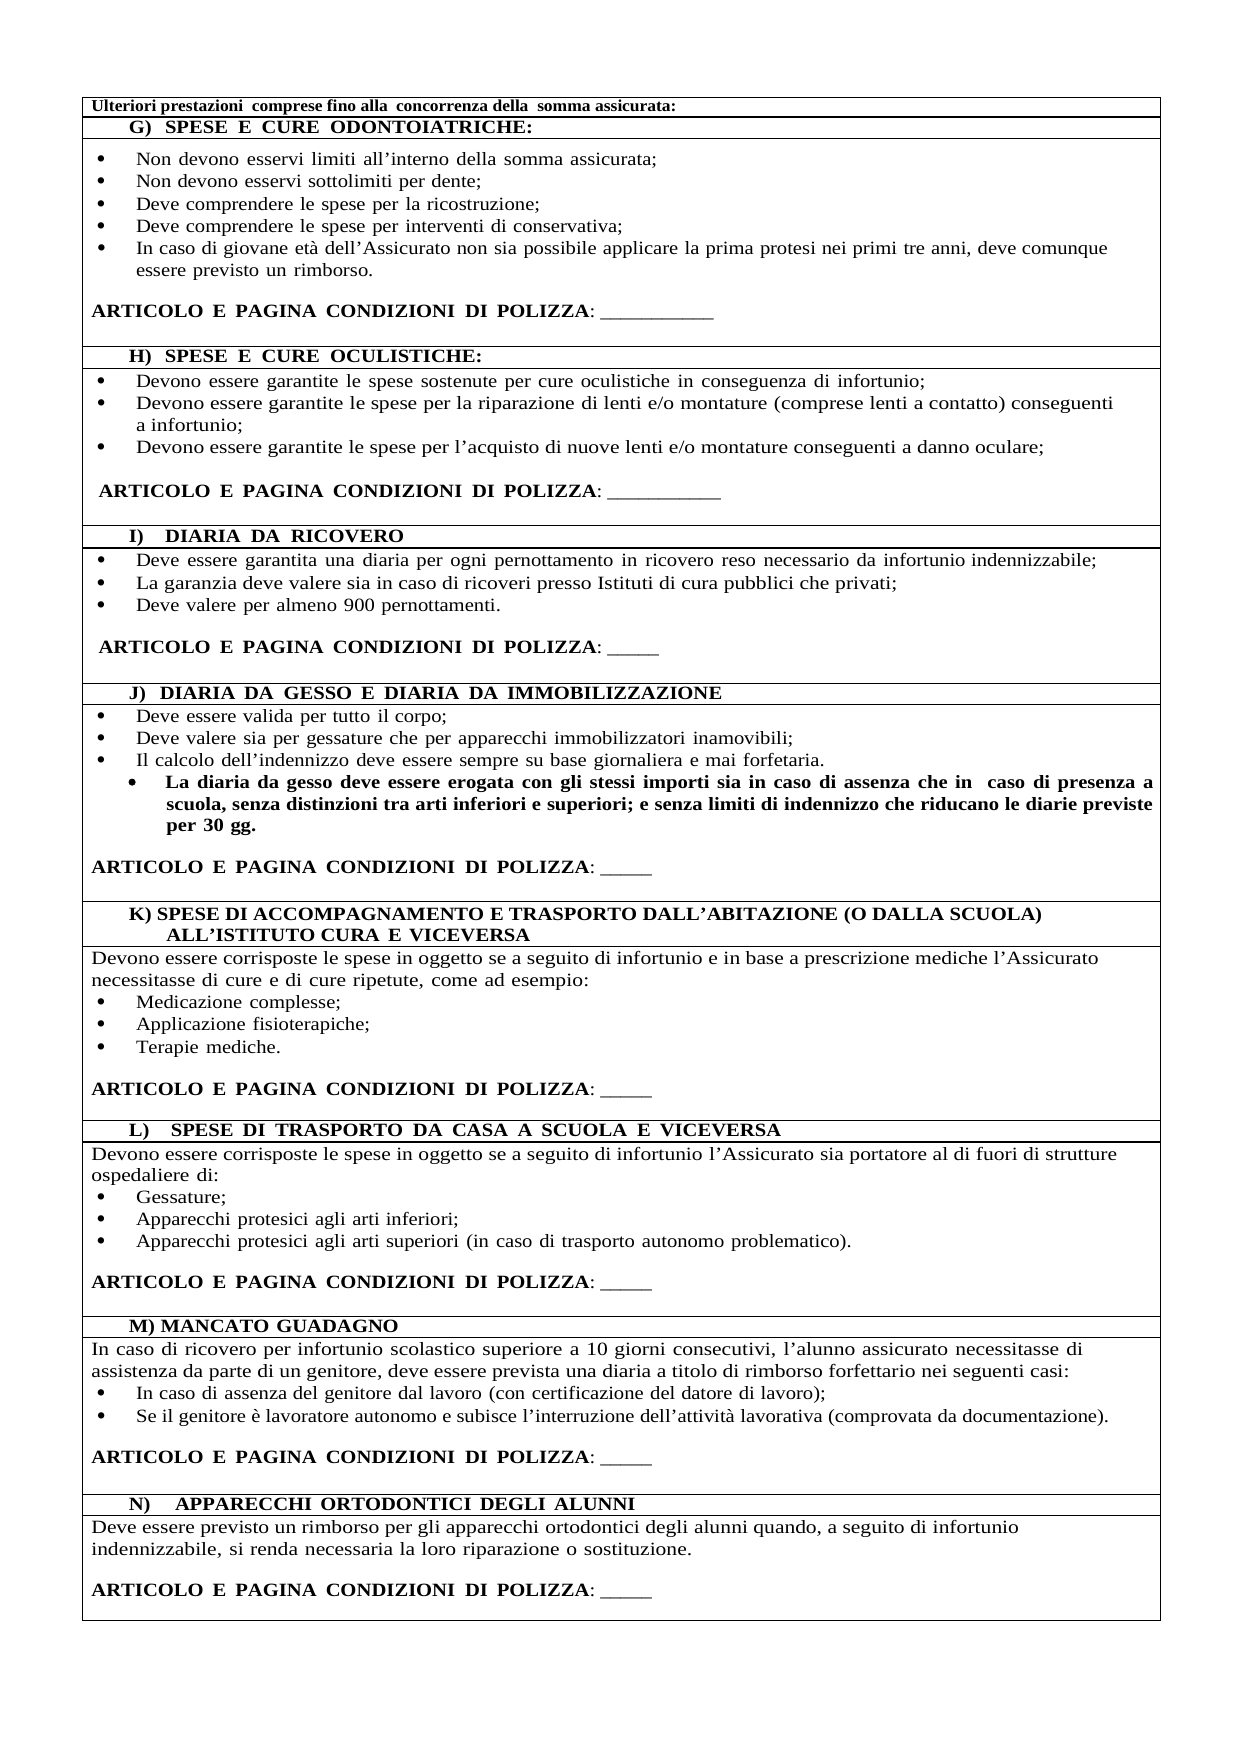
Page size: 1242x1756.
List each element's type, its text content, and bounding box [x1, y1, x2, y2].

table_cell N) APPARECCHI ORTODONTICI DEGLI ALUNNI [83, 1495, 1160, 1515]
table_cell Non devono esservi limiti all’interno della somma assicurata; Non devono esservi sottolimiti per dente; Deve comprendere le spese per la ricostruzione; Deve comprendere le spese per interventi di conservativa; In caso di giovane età dell’Assicurato non sia possibile applicare la prima protesi nei primi tre anni, deve comunque essere previsto un rimborso. ARTICOLO E PAGINA CONDIZIONI DI POLIZZA: ___________ [83, 139, 1160, 346]
table_cell K) SPESE DI ACCOMPAGNAMENTO E TRASPORTO DALL’ABITAZIONE (O DALLA SCUOLA) ALL’ISTITUTO CURA E VICEVERSA [83, 902, 1160, 946]
table_cell L) SPESE DI TRASPORTO DA CASA A SCUOLA E VICEVERSA [83, 1121, 1160, 1141]
table_cell J) DIARIA DA GESSO E DIARIA DA IMMOBILIZZAZIONE [83, 684, 1160, 704]
table_cell Devono essere corrisposte le spese in oggetto se a seguito di infortunio e in base a prescrizione mediche l’Assicurato necessitasse di cure e di cure ripetute, come ad esempio: Medicazione complesse; Applicazione fisioterapiche; Terapie mediche. ARTICOLO E PAGINA CONDIZIONI DI POLIZZA: _____ [83, 947, 1160, 1119]
table_cell Deve essere garantita una diaria per ogni pernottamento in ricovero reso necessario da infortunio indennizzabile; La garanzia deve valere sia in caso di ricoveri presso Istituti di cura pubblici che privati; Deve valere per almeno 900 pernottamenti. ARTICOLO E PAGINA CONDIZIONI DI POLIZZA: _____ [83, 549, 1160, 682]
table_cell G) SPESE E CURE ODONTOIATRICHE: [83, 118, 1160, 138]
table_cell Devono essere garantite le spese sostenute per cure oculistiche in conseguenza di infortunio; Devono essere garantite le spese per la riparazione di lenti e/o montature (comprese lenti a contatto) conseguenti a infortunio; Devono essere garantite le spese per l’acquisto di nuove lenti e/o montature conseguenti a danno oculare; ARTICOLO E PAGINA CONDIZIONI DI POLIZZA: ___________ [83, 369, 1160, 525]
table_cell I) DIARIA DA RICOVERO [83, 526, 1160, 547]
table_cell Devono essere corrisposte le spese in oggetto se a seguito di infortunio l’Assicurato sia portatore al di fuori di strutture ospedaliere di: Gessature; Apparecchi protesici agli arti inferiori; Apparecchi protesici agli arti superiori (in caso di trasporto autonomo problematico). ARTICOLO E PAGINA CONDIZIONI DI POLIZZA: _____ [83, 1143, 1160, 1316]
table_header Ulteriori prestazioni comprese fino alla concorrenza della somma assicurata: [83, 98, 1160, 116]
table_cell H) SPESE E CURE OCULISTICHE: [83, 347, 1160, 368]
table_cell M) MANCATO GUADAGNO [83, 1317, 1160, 1337]
table_cell Deve essere previsto un rimborso per gli apparecchi ortodontici degli alunni quando, a seguito di infortunio indennizzabile, si renda necessaria la loro riparazione o sostituzione. ARTICOLO E PAGINA CONDIZIONI DI POLIZZA: _____ [83, 1516, 1160, 1620]
table_cell Deve essere valida per tutto il corpo; Deve valere sia per gessature che per apparecchi immobilizzatori inamovibili; Il calcolo dell’indennizzo deve essere sempre su base giornaliera e mai forfetaria. La diaria da gesso deve essere erogata con gli stessi importi sia in caso di assenza che in caso di presenza a scuola, senza distinzioni tra arti inferiori e superiori; e senza limiti di indennizzo che riducano le diarie previste per 30 gg. ARTICOLO E PAGINA CONDIZIONI DI POLIZZA: _____ [83, 705, 1160, 901]
table_cell In caso di ricovero per infortunio scolastico superiore a 10 giorni consecutivi, l’alunno assicurato necessitasse di assistenza da parte di un genitore, deve essere prevista una diaria a titolo di rimborso forfettario nei seguenti casi: In caso di assenza del genitore dal lavoro (con certificazione del datore di lavoro); Se il genitore è lavoratore autonomo e subisce l’interruzione dell’attività lavorativa (comprovata da documentazione). ARTICOLO E PAGINA CONDIZIONI DI POLIZZA: _____ [83, 1338, 1160, 1493]
